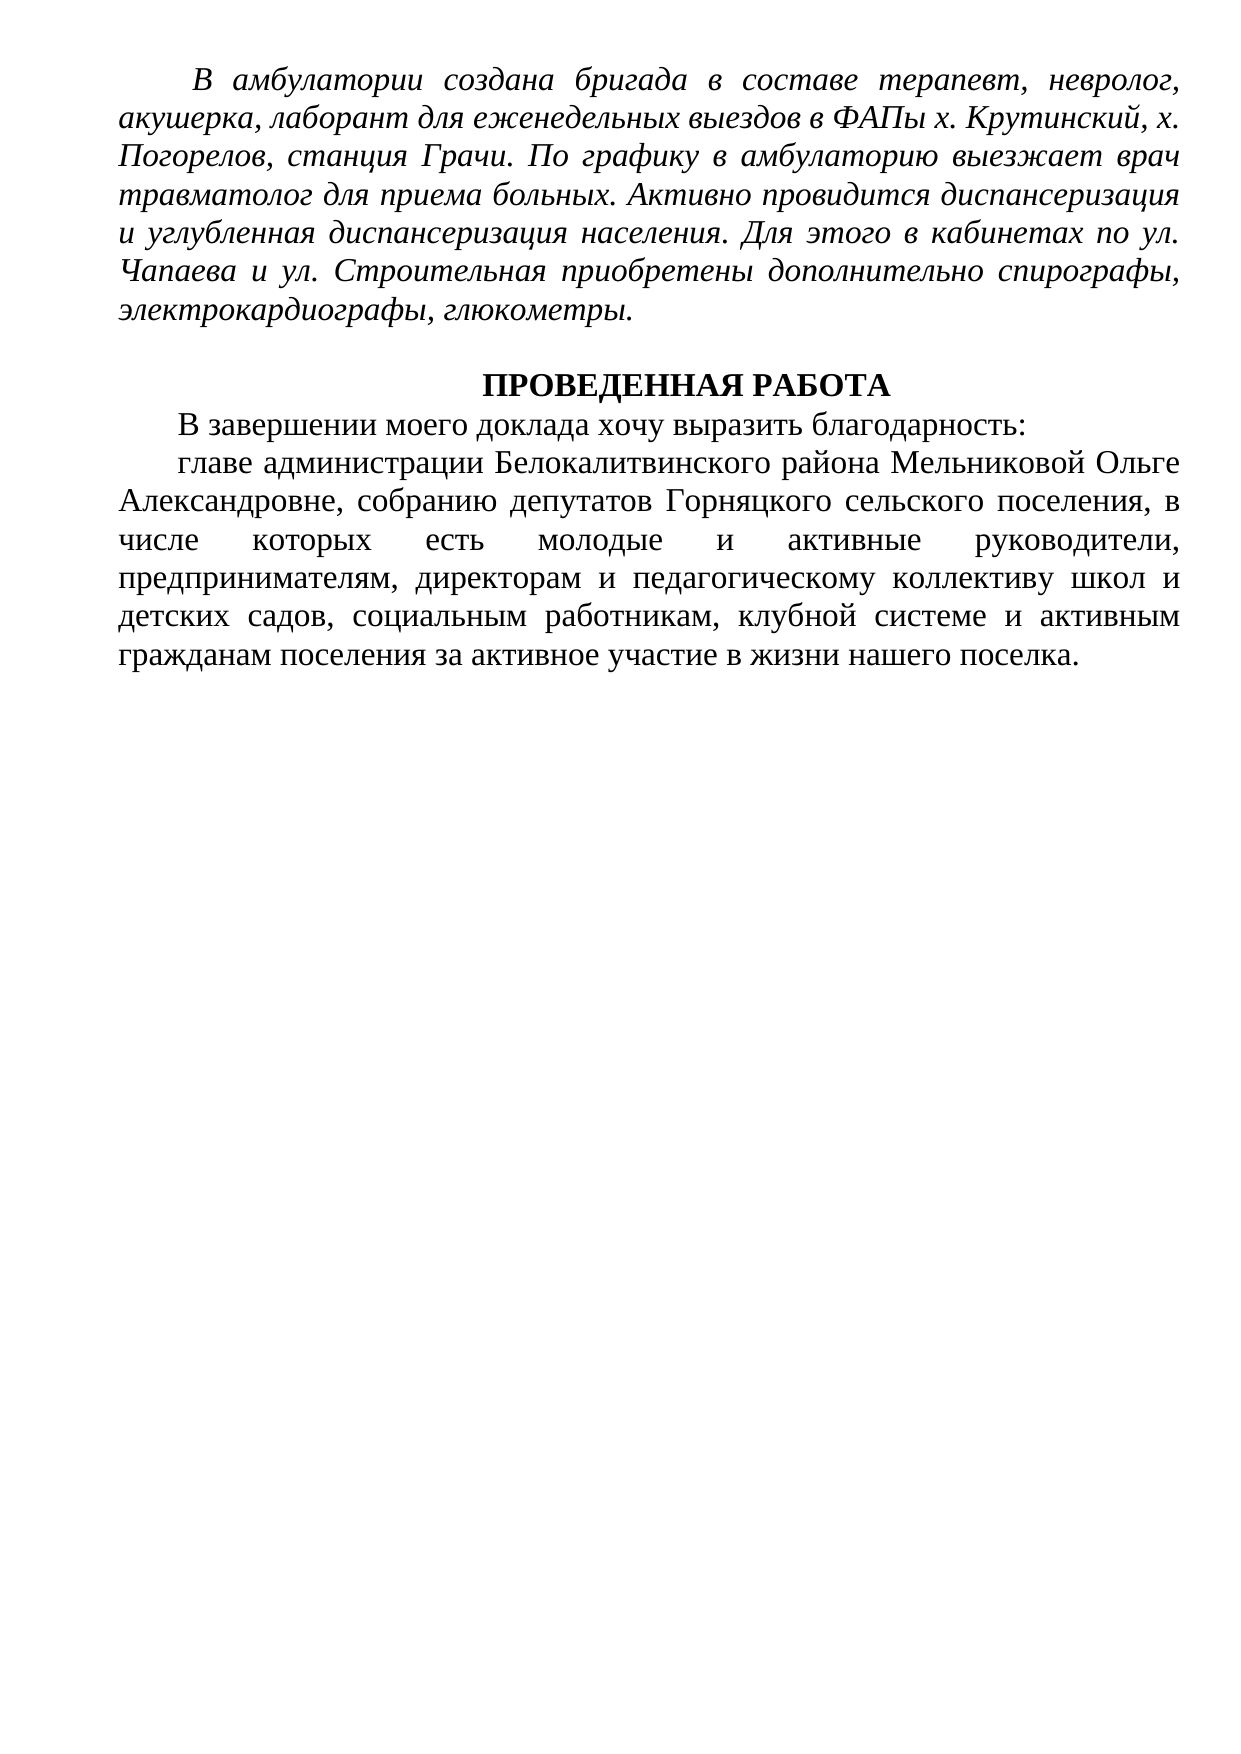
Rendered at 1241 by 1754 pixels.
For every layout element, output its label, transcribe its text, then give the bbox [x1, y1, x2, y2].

text В амбулатории создана бригада в составе терапевт, невролог, акушерка, лаборант для еженедельных выездов в ФАПы х. Крутинский, х. Погорелов, станция Грачи. По графику в амбулаторию выезжает врач травматолог для приема больных. Активно провидится диспансеризация и углубленная диспансеризация населения. Для этого в кабинетах по ул. Чапаева и ул. Строительная приобретены дополнительно спирографы, электрокардиографы, глюкометры. [118, 59, 1181, 327]
text ПРОВЕДЕННАЯ РАБОТА [118, 366, 1181, 404]
text главе администрации Белокалитвинского района Мельниковой Ольге Александровне, собранию депутатов Горняцкого сельского поселения, в числе которых есть молодые и активные руководители, предпринимателям, директорам и педагогическому коллективу школ и детских садов, социальным работникам, клубной системе и активным гражданам поселения за активное участие в жизни нашего поселка. [118, 442, 1181, 672]
text В завершении моего доклада хочу выразить благодарность: [118, 404, 1181, 442]
